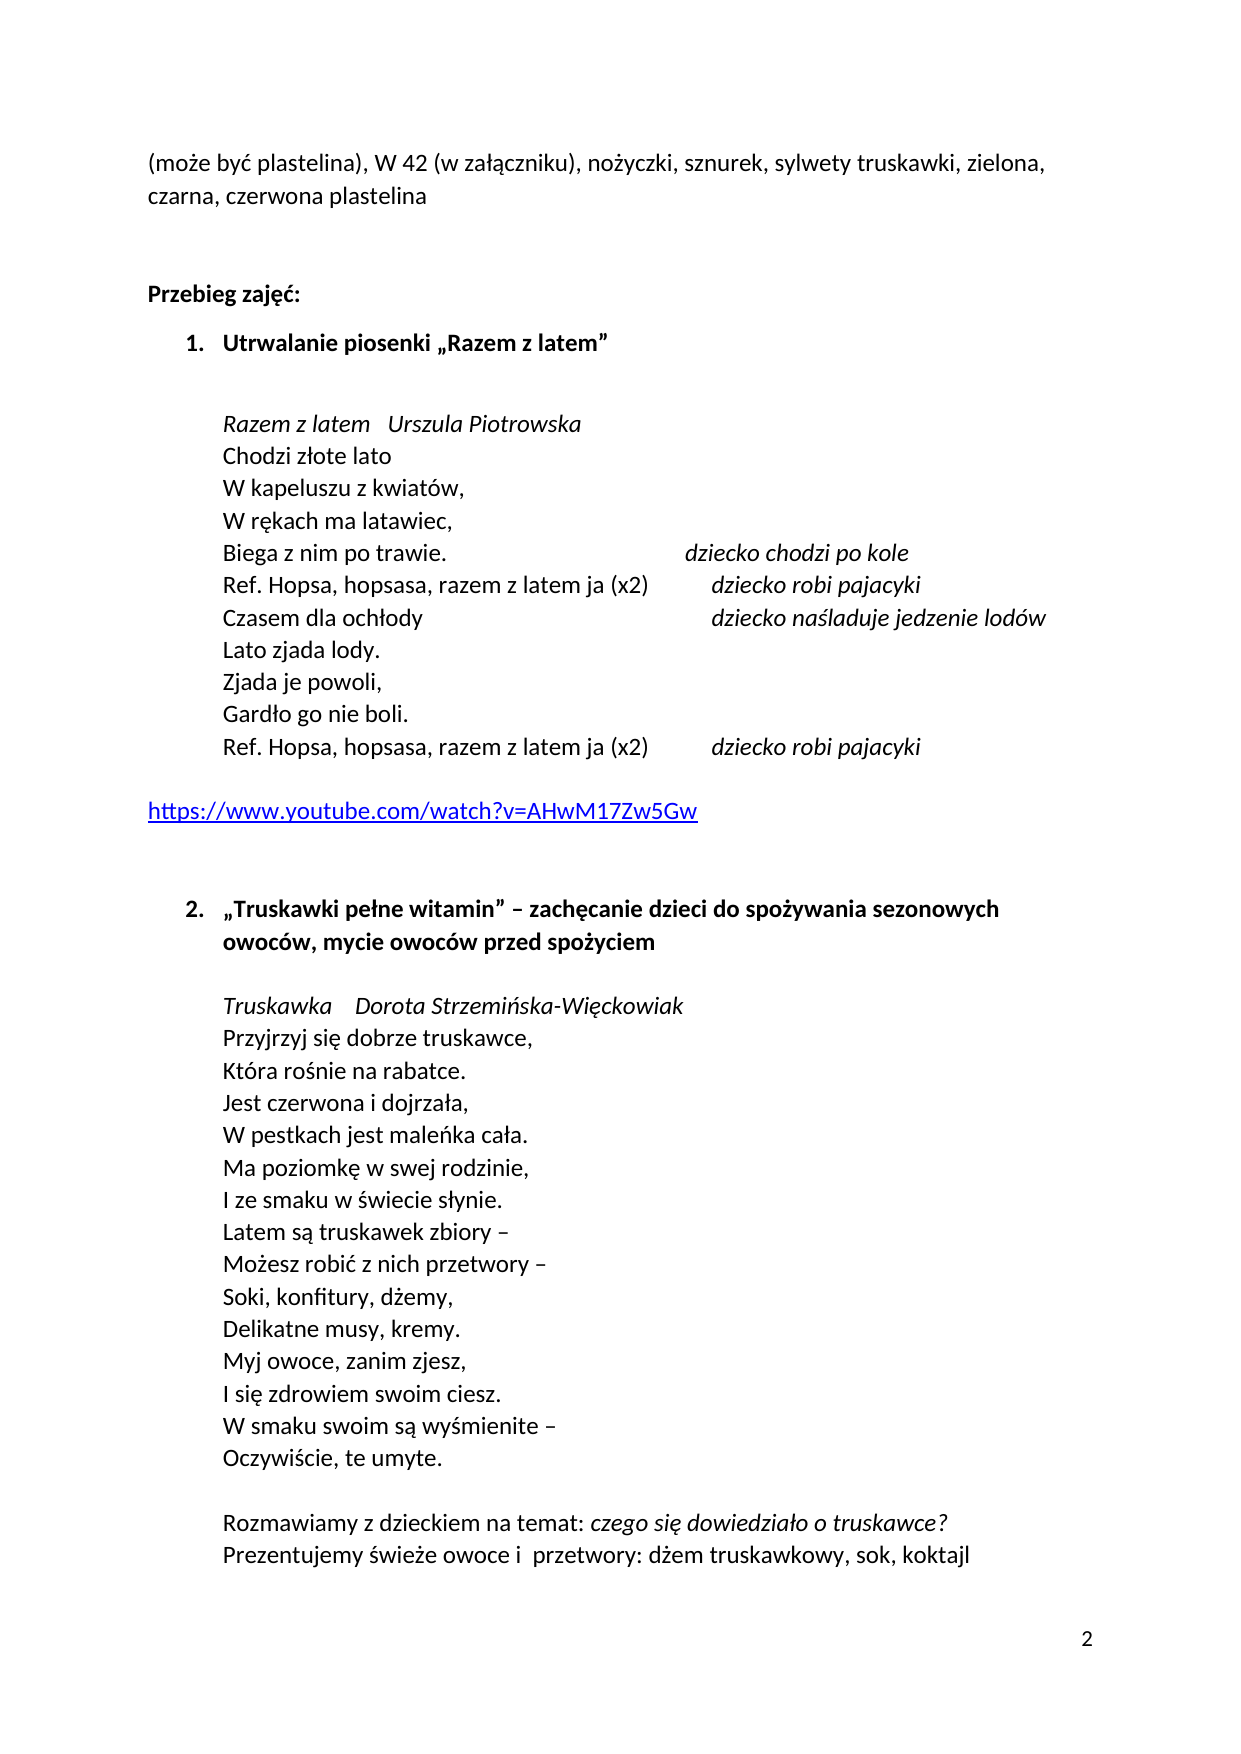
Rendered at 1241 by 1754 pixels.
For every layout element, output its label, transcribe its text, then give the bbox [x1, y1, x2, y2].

list W smaku swoim są wyśmienite – [223, 1410, 1093, 1441]
list W pestkach jest maleńka cała. [223, 1119, 1093, 1150]
list Która rośnie na rabatce. [223, 1055, 1093, 1085]
list Latem są truskawek zbiory – [223, 1216, 1093, 1247]
text W kapeluszu z kwiatów, [223, 473, 1093, 503]
text https://www.youtube.com/watch?v=AHwM17Zw5Gw [148, 796, 1093, 826]
list Oczywiście, te umyte. [223, 1442, 1093, 1473]
text Gardło go nie boli. [223, 699, 1093, 729]
list Utrwalanie piosenki „Razem z latem” [185, 327, 1093, 357]
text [148, 148, 1093, 210]
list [223, 1507, 1093, 1570]
list Soki, konfitury, dżemy, [223, 1281, 1093, 1311]
text Ref. Hopsa, hopsasa, razem z latem ja (x2) dziecko robi pajacyki [223, 731, 1093, 761]
list Delikatne musy, kremy. [223, 1313, 1093, 1344]
text W rękach ma latawiec, [223, 505, 1093, 535]
text Przebieg zajęć: [148, 278, 1093, 308]
text Biega z nim po trawie. dziecko chodzi po kole [223, 537, 1093, 568]
list I się zdrowiem swoim ciesz. [223, 1378, 1093, 1408]
list Możesz robić z nich przetwory – [223, 1249, 1093, 1279]
list Przyjrzyj się dobrze truskawce, [223, 1023, 1093, 1053]
list I ze smaku w świecie słynie. [223, 1184, 1093, 1214]
list Myj owoce, zanim zjesz, [223, 1346, 1093, 1376]
text Razem z latem Urszula Piotrowska [223, 408, 1093, 438]
text Ref. Hopsa, hopsasa, razem z latem ja (x2) dziecko robi pajacyki [223, 569, 1093, 600]
text Czasem dla ochłody dziecko naśladuje jedzenie lodów [223, 602, 1093, 632]
list „Truskawki pełne witamin” – zachęcanie dzieci do spożywania sezonowych owoców, mycie owoców przed spożyciem [185, 893, 1093, 956]
list Ma poziomkę w swej rodzinie, [223, 1152, 1093, 1182]
list Truskawka Dorota Strzemińska-Więckowiak [223, 990, 1093, 1021]
text Lato zjada lody. [223, 634, 1093, 664]
text Zjada je powoli, [223, 666, 1093, 697]
list Jest czerwona i dojrzała, [223, 1087, 1093, 1118]
text Chodzi złote lato [223, 440, 1093, 471]
